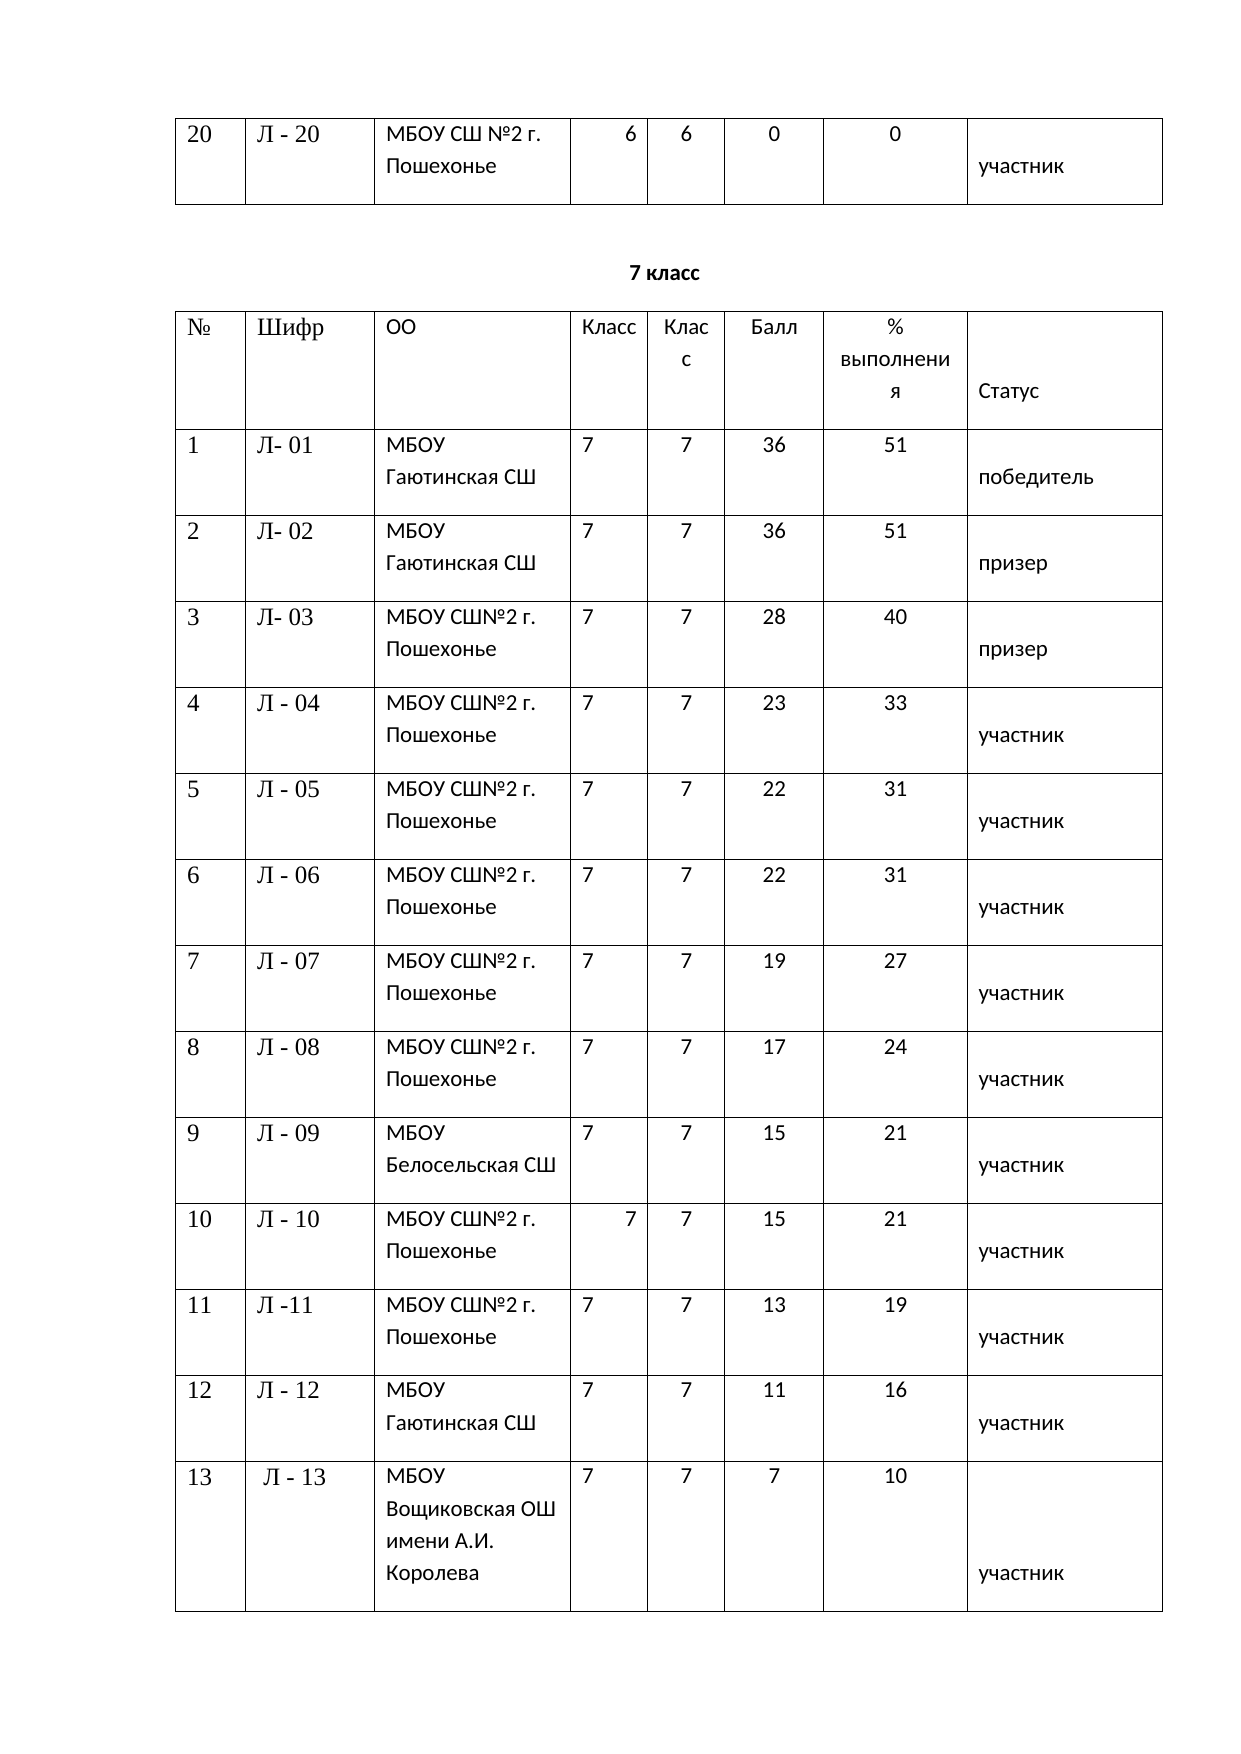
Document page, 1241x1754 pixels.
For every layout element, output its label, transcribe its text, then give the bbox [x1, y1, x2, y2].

table_cell 7 [571, 1290, 647, 1374]
table_cell 3 [176, 602, 245, 687]
table_cell Л - 09 [246, 1118, 374, 1203]
table_cell 11 [725, 1376, 823, 1461]
table_cell МБОУ СШ№2 г. Пошехонье [375, 860, 570, 945]
table_cell 23 [725, 688, 823, 773]
table_cell победитель [968, 430, 1162, 515]
table_cell 13 [725, 1290, 823, 1374]
table_cell участник [968, 1376, 1162, 1461]
table_cell 7 [571, 946, 647, 1031]
table_cell призер [968, 516, 1162, 601]
table_cell 11 [176, 1290, 245, 1374]
table_cell МБОУ СШ №2 г. Пошехонье [375, 119, 570, 204]
table_cell 7 [176, 946, 245, 1031]
table_cell Л - 20 [246, 119, 374, 204]
table_cell 7 [648, 516, 724, 601]
table_cell 36 [725, 516, 823, 601]
table_cell 15 [725, 1118, 823, 1203]
table_cell 31 [824, 860, 967, 945]
table_header Статус [968, 312, 1162, 429]
table_cell 7 [571, 860, 647, 945]
table_cell 0 [824, 119, 967, 204]
table_cell МБОУ Гаютинская СШ [375, 516, 570, 601]
table_cell 6 [648, 119, 724, 204]
table_cell 8 [176, 1032, 245, 1117]
table_cell участник [968, 1032, 1162, 1117]
table_cell 33 [824, 688, 967, 773]
table_cell МБОУ СШ№2 г. Пошехонье [375, 774, 570, 859]
table_cell 7 [648, 1032, 724, 1117]
table_cell участник [968, 1290, 1162, 1374]
table_header % выполнения [824, 312, 967, 429]
table_header Класс [648, 312, 724, 429]
table_cell 7 [648, 430, 724, 515]
table_cell 51 [824, 430, 967, 515]
table_cell 7 [648, 946, 724, 1031]
text 7 класс [177, 258, 1152, 286]
table_cell 7 [571, 1376, 647, 1461]
table_cell Л- 02 [246, 516, 374, 601]
table_cell 15 [725, 1204, 823, 1289]
table_cell 7 [571, 688, 647, 773]
table_header Шифр [246, 312, 374, 429]
table_cell 28 [725, 602, 823, 687]
table_cell 6 [176, 860, 245, 945]
table_cell МБОУ СШ№2 г. Пошехонье [375, 946, 570, 1031]
table_cell МБОУ СШ№2 г. Пошехонье [375, 1204, 570, 1289]
table_cell МБОУ Гаютинская СШ [375, 430, 570, 515]
table_cell 7 [571, 602, 647, 687]
table_cell 12 [176, 1376, 245, 1461]
table_cell 7 [648, 1290, 724, 1374]
table_cell 7 [571, 1118, 647, 1203]
table_cell участник [968, 860, 1162, 945]
table_cell 10 [824, 1462, 967, 1611]
table_cell 7 [648, 1462, 724, 1611]
table_cell 10 [176, 1204, 245, 1289]
table_cell 4 [176, 688, 245, 773]
table_cell 24 [824, 1032, 967, 1117]
table_cell Л - 07 [246, 946, 374, 1031]
table_cell МБОУ СШ№2 г. Пошехонье [375, 1290, 570, 1374]
table_cell МБОУ Белосельская СШ [375, 1118, 570, 1203]
table_cell 7 [571, 1204, 647, 1289]
table_cell МБОУ Вощиковская ОШ имени А.И. Королева [375, 1462, 570, 1611]
table_cell 9 [176, 1118, 245, 1203]
table_cell 7 [571, 1032, 647, 1117]
table_header Класс [571, 312, 647, 429]
table_cell 7 [648, 1204, 724, 1289]
table_cell МБОУ Гаютинская СШ [375, 1376, 570, 1461]
table_cell 7 [648, 688, 724, 773]
table_header Балл [725, 312, 823, 429]
table_cell участник [968, 1462, 1162, 1611]
table_cell 7 [571, 774, 647, 859]
table_cell участник [968, 1204, 1162, 1289]
table_cell Л - 08 [246, 1032, 374, 1117]
table_cell 31 [824, 774, 967, 859]
table_cell 7 [648, 774, 724, 859]
table_cell 1 [176, 430, 245, 515]
table_cell участник [968, 119, 1162, 204]
table_cell 16 [824, 1376, 967, 1461]
table_cell 22 [725, 774, 823, 859]
table_cell 21 [824, 1204, 967, 1289]
table_cell Л - 05 [246, 774, 374, 859]
table_cell МБОУ СШ№2 г. Пошехонье [375, 1032, 570, 1117]
table_header ОО [375, 312, 570, 429]
table_cell 7 [571, 516, 647, 601]
table_cell 36 [725, 430, 823, 515]
table_cell 7 [648, 860, 724, 945]
table_cell 17 [725, 1032, 823, 1117]
table_cell Л - 10 [246, 1204, 374, 1289]
table_cell Л- 01 [246, 430, 374, 515]
table_cell 6 [571, 119, 647, 204]
table_cell 19 [824, 1290, 967, 1374]
table_cell призер [968, 602, 1162, 687]
table_cell 7 [725, 1462, 823, 1611]
table_cell 0 [725, 119, 823, 204]
table_header № [176, 312, 245, 429]
table_cell МБОУ СШ№2 г. Пошехонье [375, 688, 570, 773]
table_cell 22 [725, 860, 823, 945]
table_cell участник [968, 1118, 1162, 1203]
table_cell 7 [648, 602, 724, 687]
table_cell Л - 06 [246, 860, 374, 945]
table_cell 40 [824, 602, 967, 687]
table_cell 27 [824, 946, 967, 1031]
table_cell Л -11 [246, 1290, 374, 1374]
table_cell участник [968, 688, 1162, 773]
table_cell участник [968, 946, 1162, 1031]
table_cell 7 [571, 430, 647, 515]
table_cell 20 [176, 119, 245, 204]
table_cell Л- 03 [246, 602, 374, 687]
table_cell 5 [176, 774, 245, 859]
table_cell Л - 04 [246, 688, 374, 773]
table_cell 7 [648, 1118, 724, 1203]
table_cell 19 [725, 946, 823, 1031]
table_cell 2 [176, 516, 245, 601]
table_cell 21 [824, 1118, 967, 1203]
table_cell 51 [824, 516, 967, 601]
table_cell Л - 12 [246, 1376, 374, 1461]
table_cell МБОУ СШ№2 г. Пошехонье [375, 602, 570, 687]
table_cell 7 [571, 1462, 647, 1611]
table_cell Л - 13 [246, 1462, 374, 1611]
table_cell 13 [176, 1462, 245, 1611]
table_cell участник [968, 774, 1162, 859]
table_cell 7 [648, 1376, 724, 1461]
